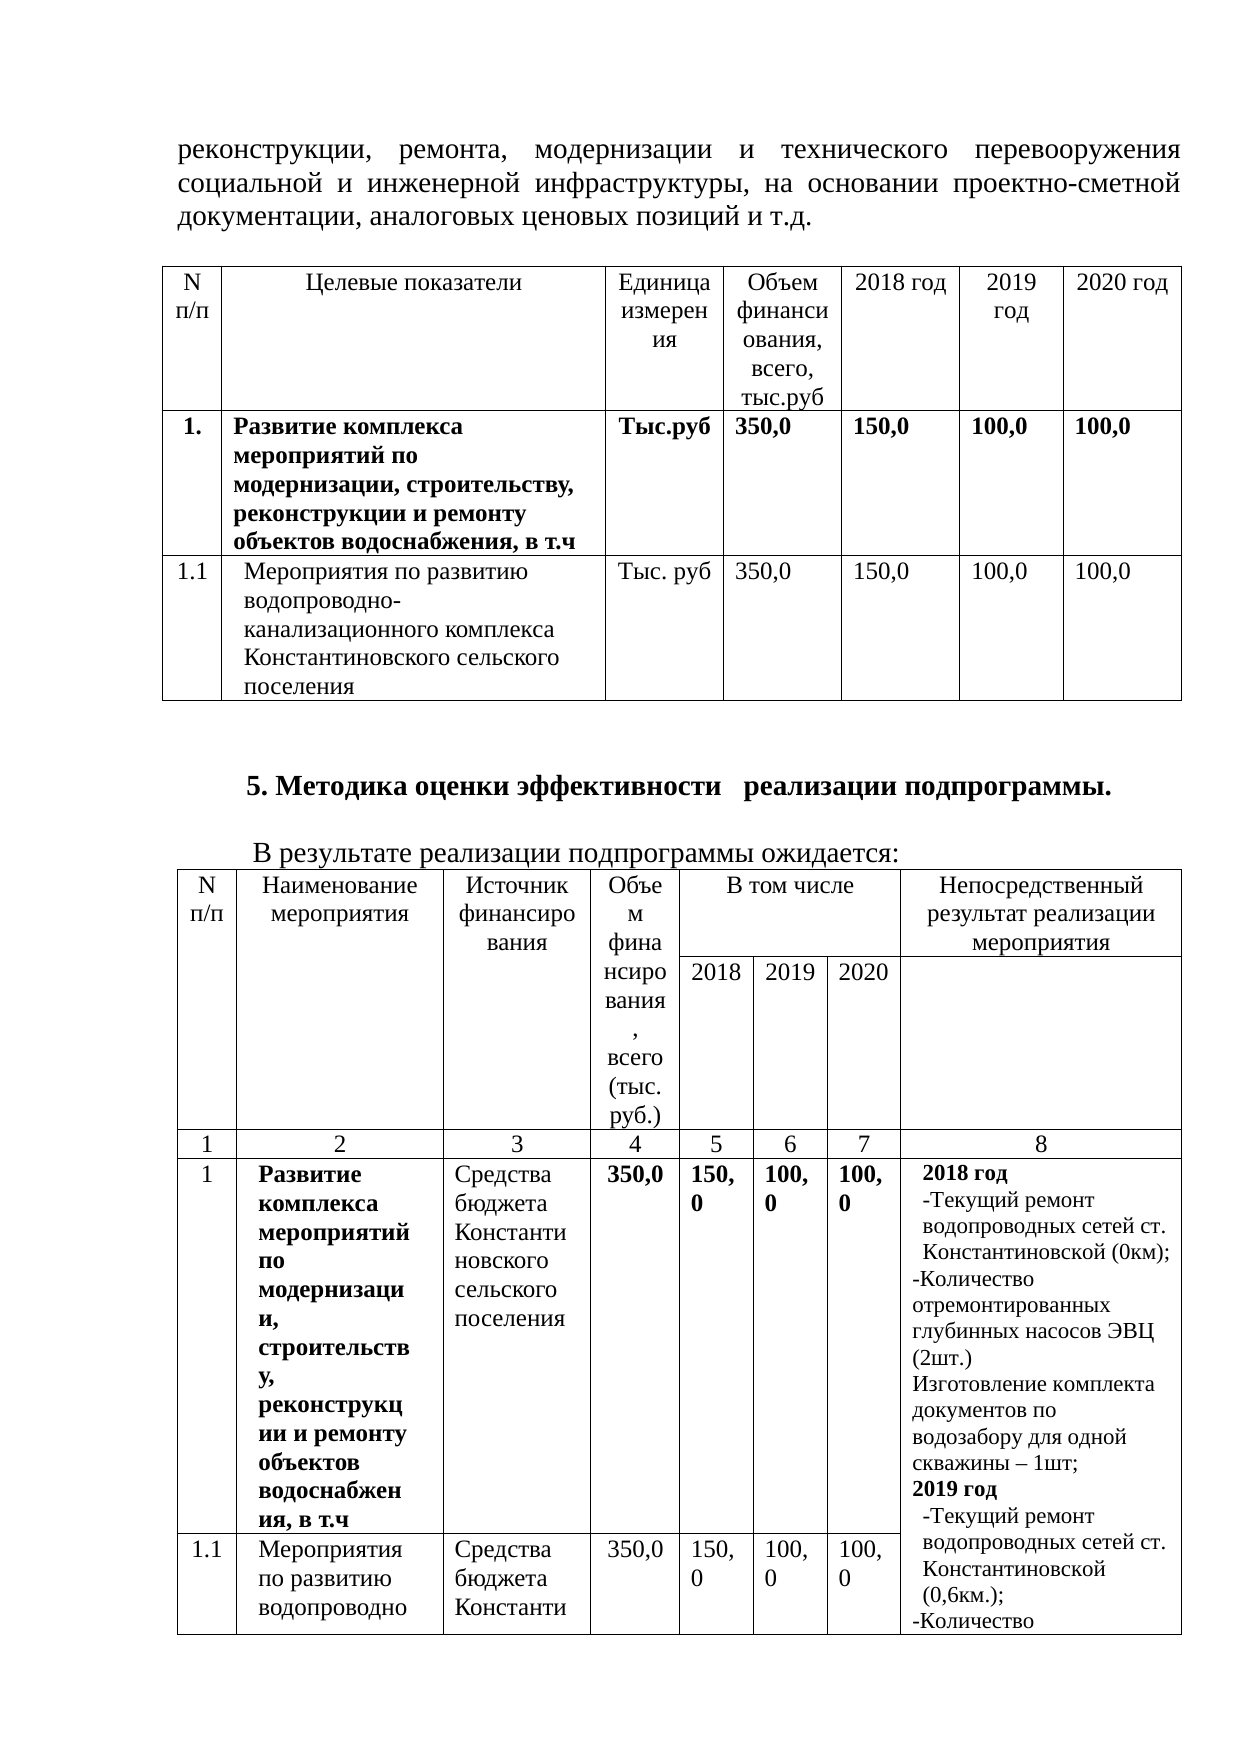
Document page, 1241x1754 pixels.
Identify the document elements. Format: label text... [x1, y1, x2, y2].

table_cell 100,0 [1064, 411, 1181, 555]
table_cell 150,0 [680, 1159, 753, 1533]
table_cell 350,0 [591, 1534, 679, 1634]
table_cell 100,0 [1064, 556, 1181, 700]
table_cell 5 [680, 1130, 753, 1158]
table_header 2018 год [842, 267, 959, 410]
table_header Объем финансирования, всего (тыс. руб.) [591, 870, 679, 1128]
table_cell 2018 год -Текущий ремонт водопроводных сетей ст. Константиновской (0км); -Количество отремонтированных глубинных насосов ЭВЦ (2шт.) Изготовление комплекта документов по водозабору для одной скважины – 1шт; 2019 год -Текущий ремонт водопроводных сетей ст. Константиновской (0,6км.); -Количество отремонтированных глубинных насосов ЭВЦ (1шт.) 2020 год -Текущий ремонт водопроводных сетей ст. Константиновской (0,6км); -Количество отремонтированных глубинных насосов ЭВЦ (1шт.) [901, 1159, 1181, 1634]
table_header Объем финансиования, всего, тыс.руб [724, 267, 841, 410]
table_cell 100,0 [828, 1159, 900, 1533]
table_header Непосредственный результат реализации мероприятия [901, 870, 1181, 956]
table_header Единица измерения [606, 267, 723, 410]
table_cell Мероприятия по развитию водопроводно-канализационного комплекса Константиновского сельского поселения [222, 556, 605, 700]
table_cell 2 [237, 1130, 443, 1158]
table_cell 1.1 [178, 1534, 236, 1634]
table_cell 2020 [828, 957, 900, 1128]
table_cell 100,0 [754, 1534, 827, 1634]
table_cell 1 [178, 1130, 236, 1158]
table_header Источник финансирования [444, 870, 590, 1128]
table_cell 100,0 [960, 556, 1063, 700]
table_header 2020 год [1064, 267, 1181, 410]
table_cell 350,0 [724, 556, 841, 700]
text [177, 131, 1181, 232]
table_cell 8 [901, 1130, 1181, 1158]
table_cell 1 [178, 1159, 236, 1533]
text 5. Методика оценки эффективности реализации подпрограммы. [177, 768, 1181, 802]
text В результате реализации подпрограммы ожидается: [177, 835, 1181, 869]
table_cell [237, 1534, 443, 1634]
table_cell Тыс. руб [606, 556, 723, 700]
table_header N п/п [178, 870, 236, 1128]
table_cell 150,0 [842, 556, 959, 700]
table_cell 3 [444, 1130, 590, 1158]
table_cell Тыс.руб [606, 411, 723, 555]
table_cell Развитие комплекса мероприятий по модернизации, строительству, реконструкции и ремонту объектов водоснабжения, в т.ч [222, 411, 605, 555]
table_cell 6 [754, 1130, 827, 1158]
table_cell 4 [591, 1130, 679, 1158]
table_cell 2019 [754, 957, 827, 1128]
table_cell 350,0 [724, 411, 841, 555]
table_cell 1. [163, 411, 221, 555]
table_cell [901, 957, 1181, 1128]
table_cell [444, 1534, 590, 1634]
table_header 2019 год [960, 267, 1063, 410]
table_cell 150,0 [842, 411, 959, 555]
table_header N п/п [163, 267, 221, 410]
table_header В том числе [680, 870, 900, 956]
table_cell 100,0 [960, 411, 1063, 555]
table_cell 1.1 [163, 556, 221, 700]
table_cell 7 [828, 1130, 900, 1158]
table_cell 350,0 [591, 1159, 679, 1533]
table_header Целевые показатели [222, 267, 605, 410]
table_cell 150,0 [680, 1534, 753, 1634]
table_cell 2018 [680, 957, 753, 1128]
table_header Наименование мероприятия [237, 870, 443, 1128]
table_cell Развитие комплекса мероприятий по модернизации, строительству, реконструкции и ремонту объектов водоснабжения, в т.ч [237, 1159, 443, 1533]
table_cell 100,0 [828, 1534, 900, 1634]
table_cell 100,0 [754, 1159, 827, 1533]
table_cell Средства бюджета Константиновского сельского поселения [444, 1159, 590, 1533]
